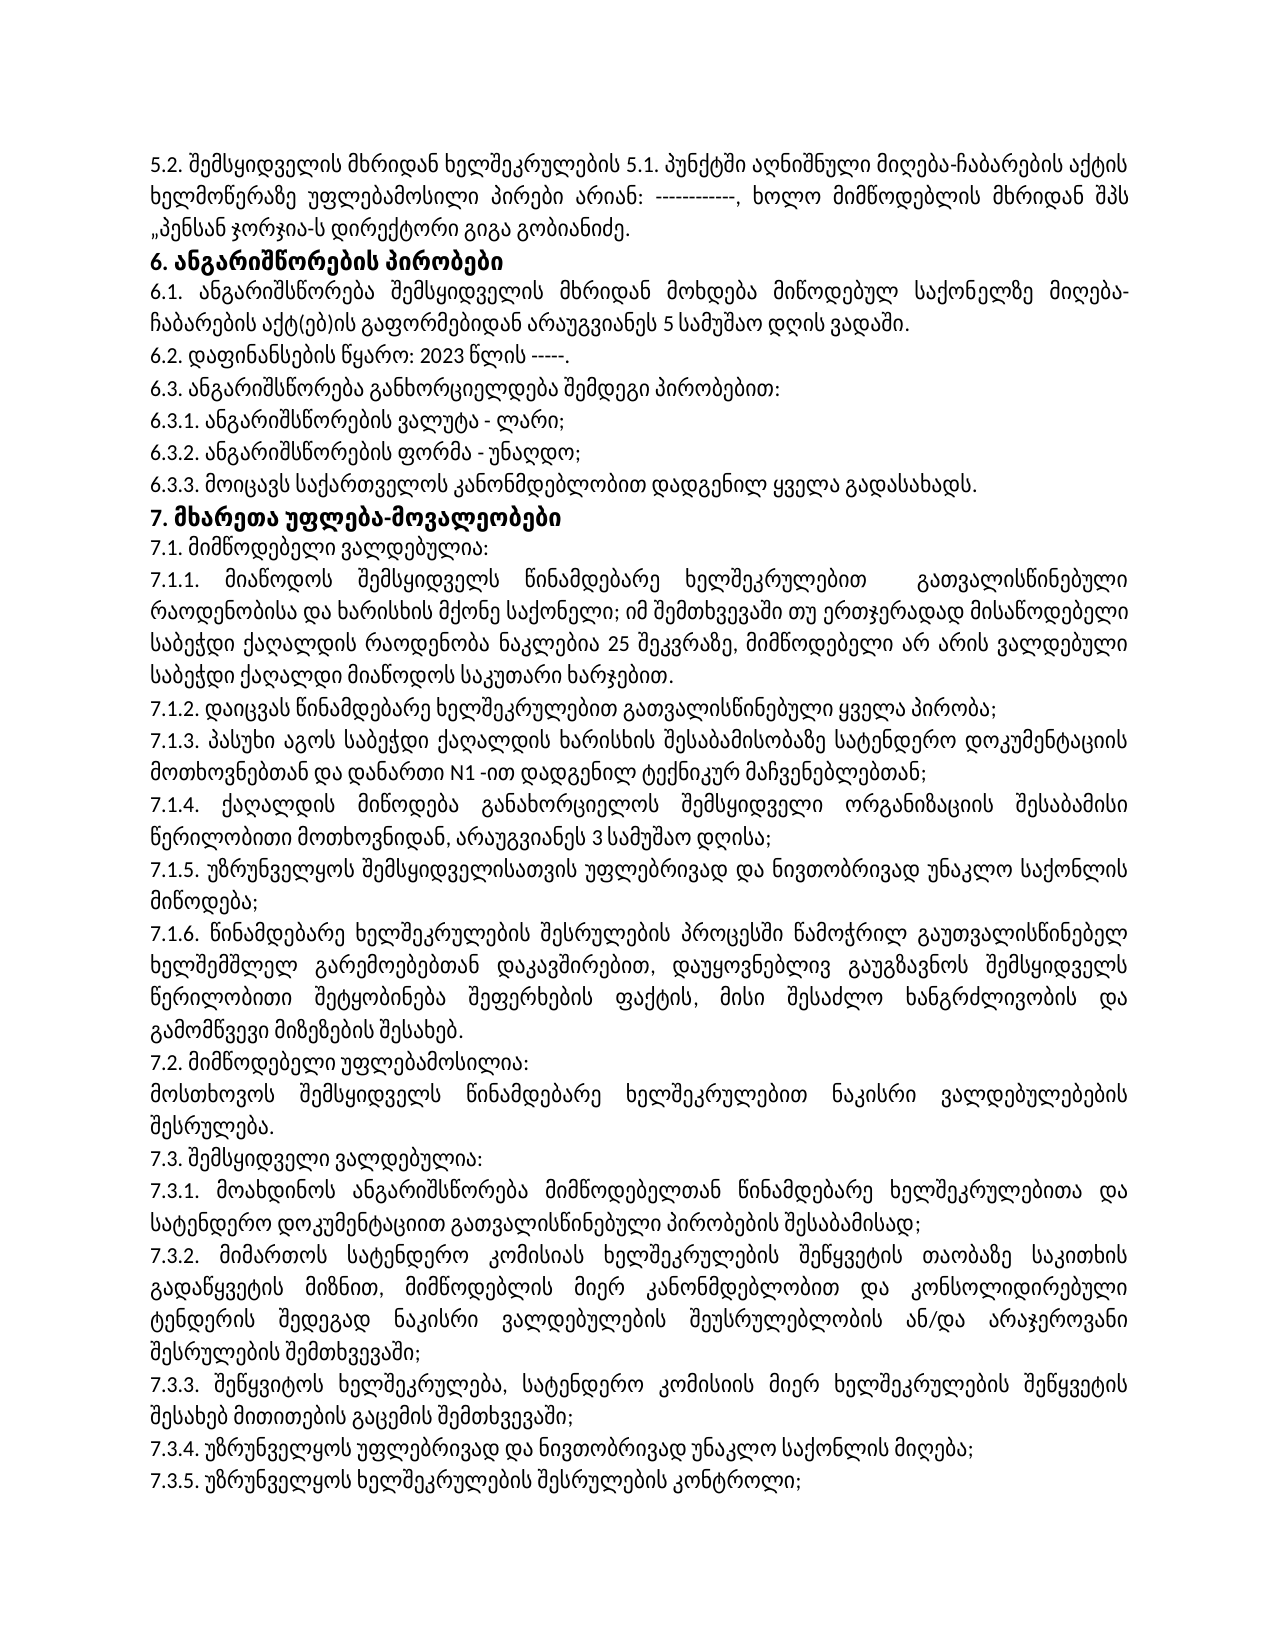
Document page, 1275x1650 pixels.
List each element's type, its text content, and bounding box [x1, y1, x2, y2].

text 7.1.1. მიაწოდოს შემსყიდველს წინამდებარე ხელშეკრულებით გათვალისწინებული რაოდენობისა და ხარისხის მქონე საქონელი; იმ შემთხვევაში თუ ერთჯერადად მისაწოდებელი საბეჭდი ქაღალდის რაოდენობა ნაკლებია 25 შეკვრაზე, მიმწოდებელი არ არის ვალდებული საბეჭდი ქაღალდი მიაწოდოს საკუთარი ხარჯებით. [150, 565, 1129, 690]
text 7.3.4. უზრუნველყოს უფლებრივად და ნივთობრივად უნაკლო საქონლის მიღება; [150, 1434, 1129, 1462]
text 7.3.1. მოახდინოს ანგარიშსწორება მიმწოდებელთან წინამდებარე ხელშეკრულებითა და სატენდერო დოკუმენტაციით გათვალისწინებული პირობების შესაბამისად; [150, 1177, 1129, 1237]
text 7.3. შემსყიდველი ვალდებულია: [150, 1144, 1129, 1172]
text 6.2. დაფინანსების წყარო: 2023 წლის -----. [150, 341, 1129, 369]
text 7.1. მიმწოდებელი ვალდებულია: [150, 533, 1129, 561]
text 6. ანგარიშწორების პირობები [150, 247, 1129, 277]
text 7.1.6. წინამდებარე ხელშეკრულების შესრულების პროცესში წამოჭრილ გაუთვალისწინებელ ხელშემშლელ გარემოებებთან დაკავშირებით, დაუყოვნებლივ გაუგზავნოს შემსყიდველს წერილობითი შეტყობინება შეფერხების ფაქტის, მისი შესაძლო ხანგრძლივობის და გამომწვევი მიზეზების შესახებ. [150, 919, 1129, 1044]
text 7.1.4. ქაღალდის მიწოდება განახორციელოს შემსყიდველი ორგანიზაციის შესაბამისი წერილობითი მოთხოვნიდან, არაუგვიანეს 3 სამუშაო დღისა; [150, 790, 1129, 851]
text 7.3.5. უზრუნველყოს ხელშეკრულების შესრულების კონტროლი; [150, 1466, 1129, 1494]
text 7.2. მიმწოდებელი უფლებამოსილია: [150, 1048, 1129, 1076]
text 6.3.1. ანგარიშსწორების ვალუტა - ლარი; [150, 406, 1129, 434]
text მოსთხოვოს შემსყიდველს წინამდებარე ხელშეკრულებით ნაკისრი ვალდებულებების შესრულება. [150, 1080, 1129, 1140]
text 7.1.2. დაიცვას წინამდებარე ხელშეკრულებით გათვალისწინებული ყველა პირობა; [150, 694, 1129, 722]
text 7.1.3. პასუხი აგოს საბეჭდი ქაღალდის ხარისხის შესაბამისობაზე სატენდერო დოკუმენტაციის მოთხოვნებთან და დანართი N1 -ით დადგენილ ტექნიკურ მაჩვენებლებთან; [150, 726, 1129, 786]
text 6.3.3. მოიცავს საქართველოს კანონმდებლობით დადგენილ ყველა გადასახადს. [150, 470, 1129, 498]
text 7.1.5. უზრუნველყოს შემსყიდველისათვის უფლებრივად და ნივთობრივად უნაკლო საქონლის მიწოდება; [150, 855, 1129, 915]
text 7.3.2. მიმართოს სატენდერო კომისიას ხელშეკრულების შეწყვეტის თაობაზე საკითხის გადაწყვეტის მიზნით, მიმწოდებლის მიერ კანონმდებლობით და კონსოლიდირებული ტენდერის შედეგად ნაკისრი ვალდებულების შეუსრულებლობის ან/და არაჯეროვანი შესრულების შემთხვევაში; [150, 1241, 1129, 1366]
text 6.1. ანგარიშსწორება შემსყიდველის მხრიდან მოხდება მიწოდებულ საქონელზე მიღება-ჩაბარების აქტ(ებ)ის გაფორმებიდან არაუგვიანეს 5 სამუშაო დღის ვადაში. [150, 277, 1129, 337]
text 6.3. ანგარიშსწორება განხორციელდება შემდეგი პირობებით: [150, 374, 1129, 402]
text 6.3.2. ანგარიშსწორების ფორმა - უნაღდო; [150, 438, 1129, 466]
text 5.2. შემსყიდველის მხრიდან ხელშეკრულების 5.1. პუნქტში აღნიშნული მიღება-ჩაბარების აქტის ხელმოწერაზე უფლებამოსილი პირები არიან: ------------, ხოლო მიმწოდებლის მხრიდან შპს „პენსან ჯორჯია-ს დირექტორი გიგა გობიანიძე. [150, 150, 1129, 242]
text 7. მხარეთა უფლება-მოვალეობები [150, 502, 1129, 533]
text 7.3.3. შეწყვიტოს ხელშეკრულება, სატენდერო კომისიის მიერ ხელშეკრულების შეწყვეტის შესახებ მითითების გაცემის შემთხვევაში; [150, 1370, 1129, 1430]
